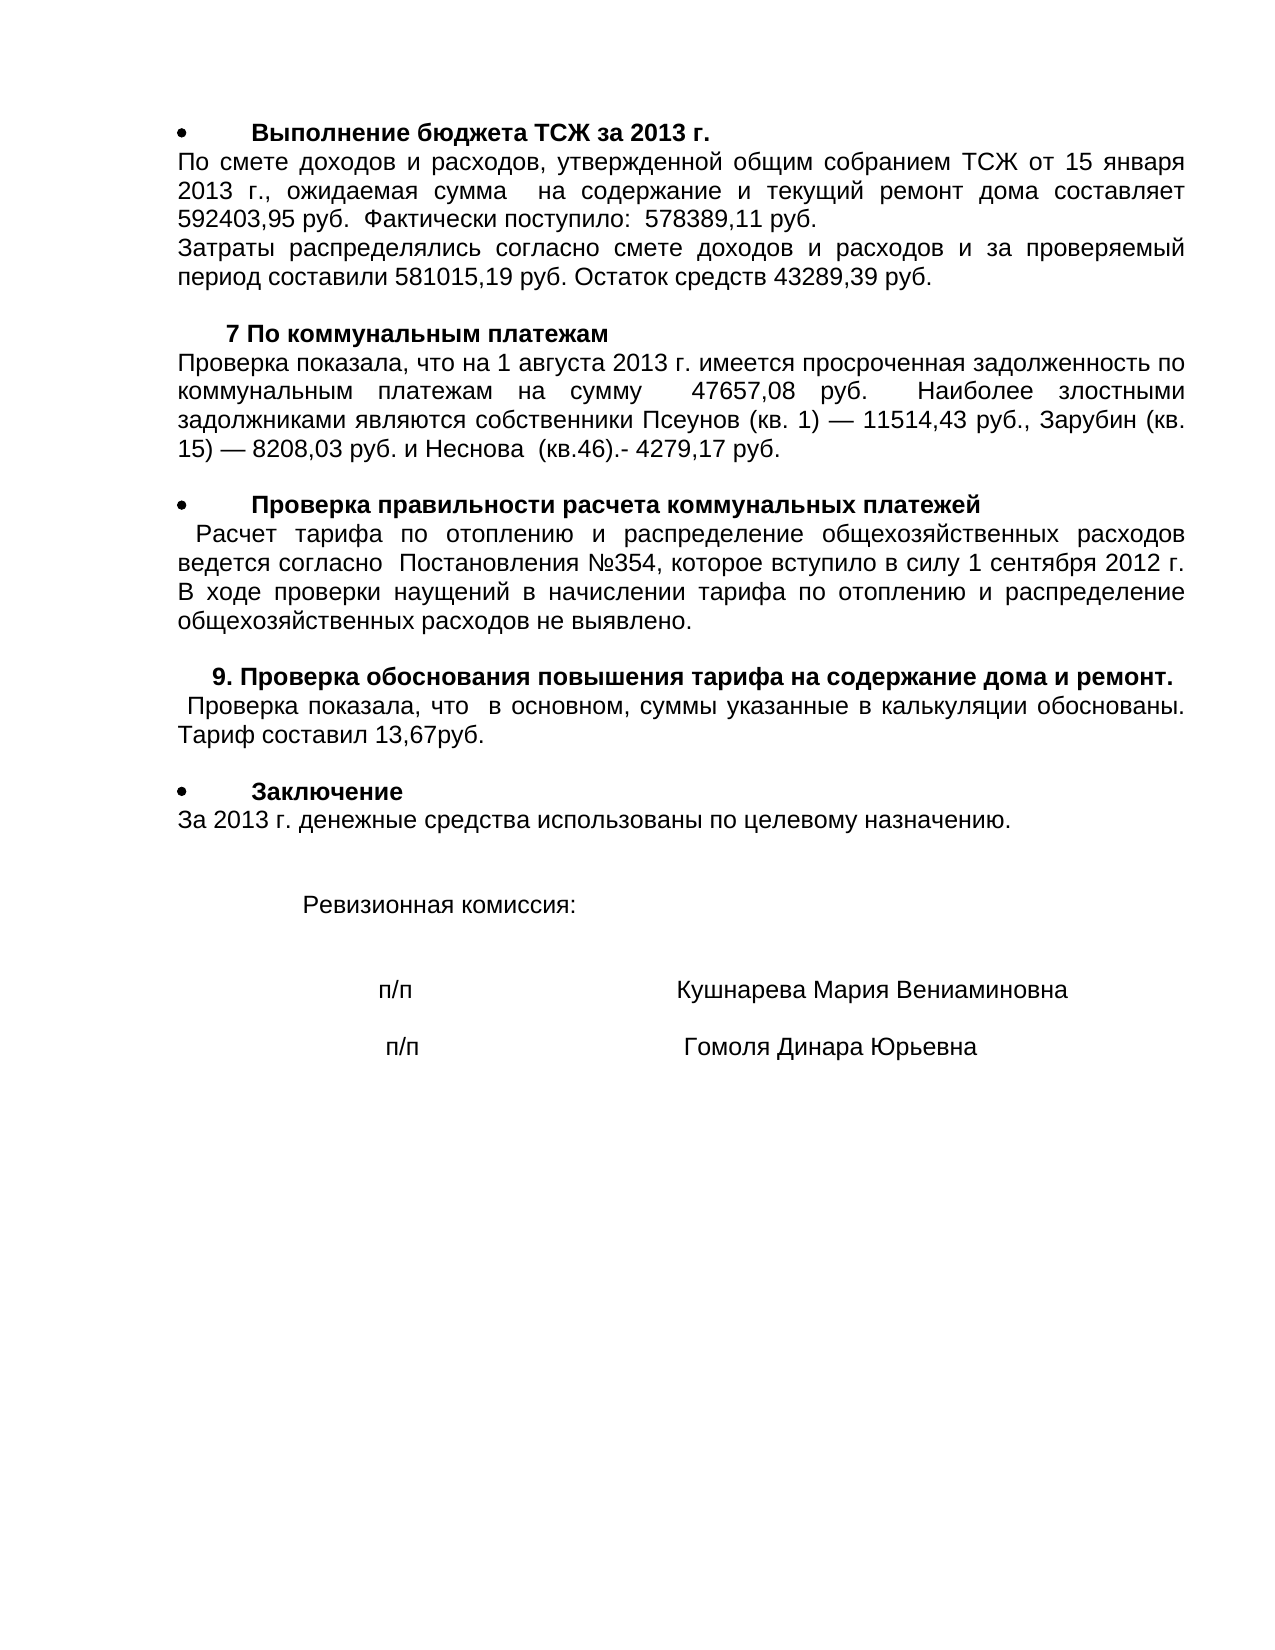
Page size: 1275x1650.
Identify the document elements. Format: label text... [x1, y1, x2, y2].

text 9. Проверка обоснования повышения тарифа на содержание дома и ремонт. [177, 662, 1186, 691]
text Проверка показала, что в основном, суммы указанные в калькуляции обоснованы. Тариф составил 13,67руб. [177, 691, 1186, 749]
text п/п Кушнарева Мария Вениаминовна [177, 975, 1186, 1004]
text Расчет тарифа по отоплению и распределение общехозяйственных расходов ведется согласно Постановления №354, которое вступило в силу 1 сентября 2012 г. В ходе проверки наущений в начислении тарифа по отоплению и распределение общехозяйственных расходов не выявлено. [177, 519, 1186, 634]
text Затраты распределялись согласно смете доходов и расходов и за проверяемый период составили 581015,19 руб. Остаток средств 43289,39 руб. [177, 233, 1186, 291]
text За 2013 г. денежные средства использованы по целевому назначению. [177, 806, 1186, 834]
text Ревизионная комиссия: [177, 890, 1186, 919]
text По смете доходов и расходов, утвержденной общим собранием ТСЖ от 15 января 2013 г., ожидаемая сумма на содержание и текущий ремонт дома составляет 592403,95 руб. Фактически поступило: 578389,11 руб. [177, 147, 1186, 233]
text Проверка показала, что на 1 августа 2013 г. имеется просроченная задолженность по коммунальным платежам на сумму 47657,08 руб. Наиболее злостными задолжниками являются собственники Псеунов (кв. 1) — 11514,43 руб., Зарубин (кв. 15) — 8208,03 руб. и Неснова (кв.46).- 4279,17 руб. [177, 347, 1186, 462]
list Заключение [177, 777, 1186, 806]
text 7 По коммунальным платежам [177, 319, 1186, 347]
list Проверка правильности расчета коммунальных платежей [177, 491, 1186, 519]
list Выполнение бюджета ТСЖ за 2013 г. [177, 118, 1186, 147]
text п/п Гомоля Динара Юрьевна [177, 1032, 1186, 1061]
